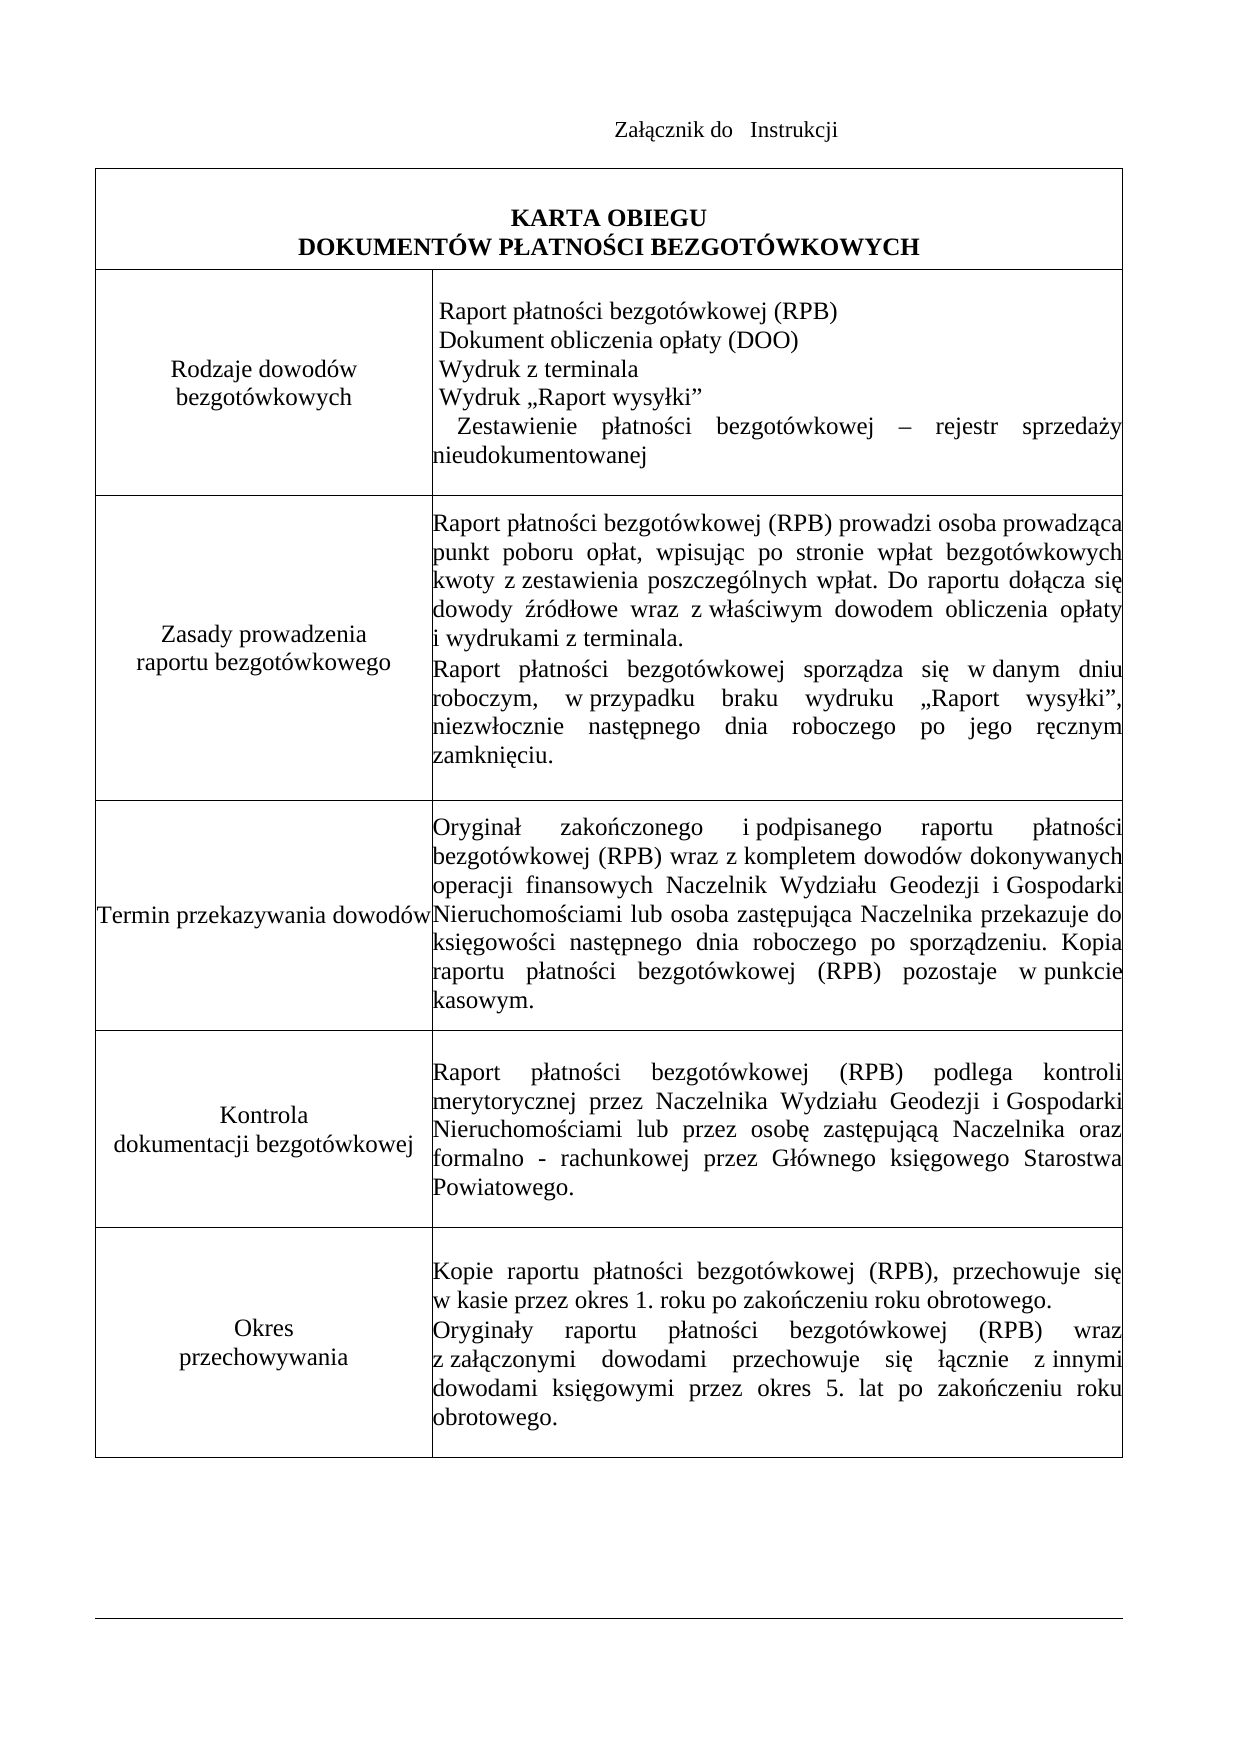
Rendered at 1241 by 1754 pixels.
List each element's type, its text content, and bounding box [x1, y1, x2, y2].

table_cell Kopie raportu płatności bezgotówkowej (RPB), przechowuje się w kasie przez okres 1. roku po zakończeniu roku obrotowego. Oryginały raportu płatności bezgotówkowej (RPB) wraz z załączonymi dowodami przechowuje się łącznie z innymi dowodami księgowymi przez okres 5. lat po zakończeniu roku obrotowego. [433, 1228, 1122, 1457]
text Załącznik do Instrukcji [579, 116, 1134, 142]
table_cell Oryginał zakończonego i podpisanego raportu płatności bezgotówkowej (RPB) wraz z kompletem dowodów dokonywanych operacji finansowych Naczelnik Wydziału Geodezji i Gospodarki Nieruchomościami lub osoba zastępująca Naczelnika przekazuje do księgowości następnego dnia roboczego po sporządzeniu. Kopia raportu płatności bezgotówkowej (RPB) pozostaje w punkcie kasowym. [433, 801, 1122, 1030]
table_cell Zasady prowadzenia raportu bezgotówkowego [96, 496, 432, 799]
table_header KARTA OBIEGU DOKUMENTÓW PŁATNOŚCI BEZGOTÓWKOWYCH [96, 169, 1122, 269]
table_cell Raport płatności bezgotówkowej (RPB) Dokument obliczenia opłaty (DOO) Wydruk z terminala Wydruk „Raport wysyłki” Zestawienie płatności bezgotówkowej – rejestr sprzedaży nieudokumentowanej [433, 270, 1122, 495]
table_cell Raport płatności bezgotówkowej (RPB) prowadzi osoba prowadząca punkt poboru opłat, wpisując po stronie wpłat bezgotówkowych kwoty z zestawienia poszczególnych wpłat. Do raportu dołącza się dowody źródłowe wraz z właściwym dowodem obliczenia opłaty i wydrukami z terminala. Raport płatności bezgotówkowej sporządza się w danym dniu roboczym, w przypadku braku wydruku „Raport wysyłki”, niezwłocznie następnego dnia roboczego po jego ręcznym zamknięciu. [433, 496, 1122, 799]
table_cell Kontrola dokumentacji bezgotówkowej [96, 1031, 432, 1227]
table_cell Okres przechowywania [96, 1228, 432, 1457]
table_cell Termin przekazywania dowodów [96, 801, 432, 1030]
table_cell Raport płatności bezgotówkowej (RPB) podlega kontroli merytorycznej przez Naczelnika Wydziału Geodezji i Gospodarki Nieruchomościami lub przez osobę zastępującą Naczelnika oraz formalno - rachunkowej przez Głównego księgowego Starostwa Powiatowego. [433, 1031, 1122, 1227]
table_cell Rodzaje dowodów bezgotówkowych [96, 270, 432, 495]
